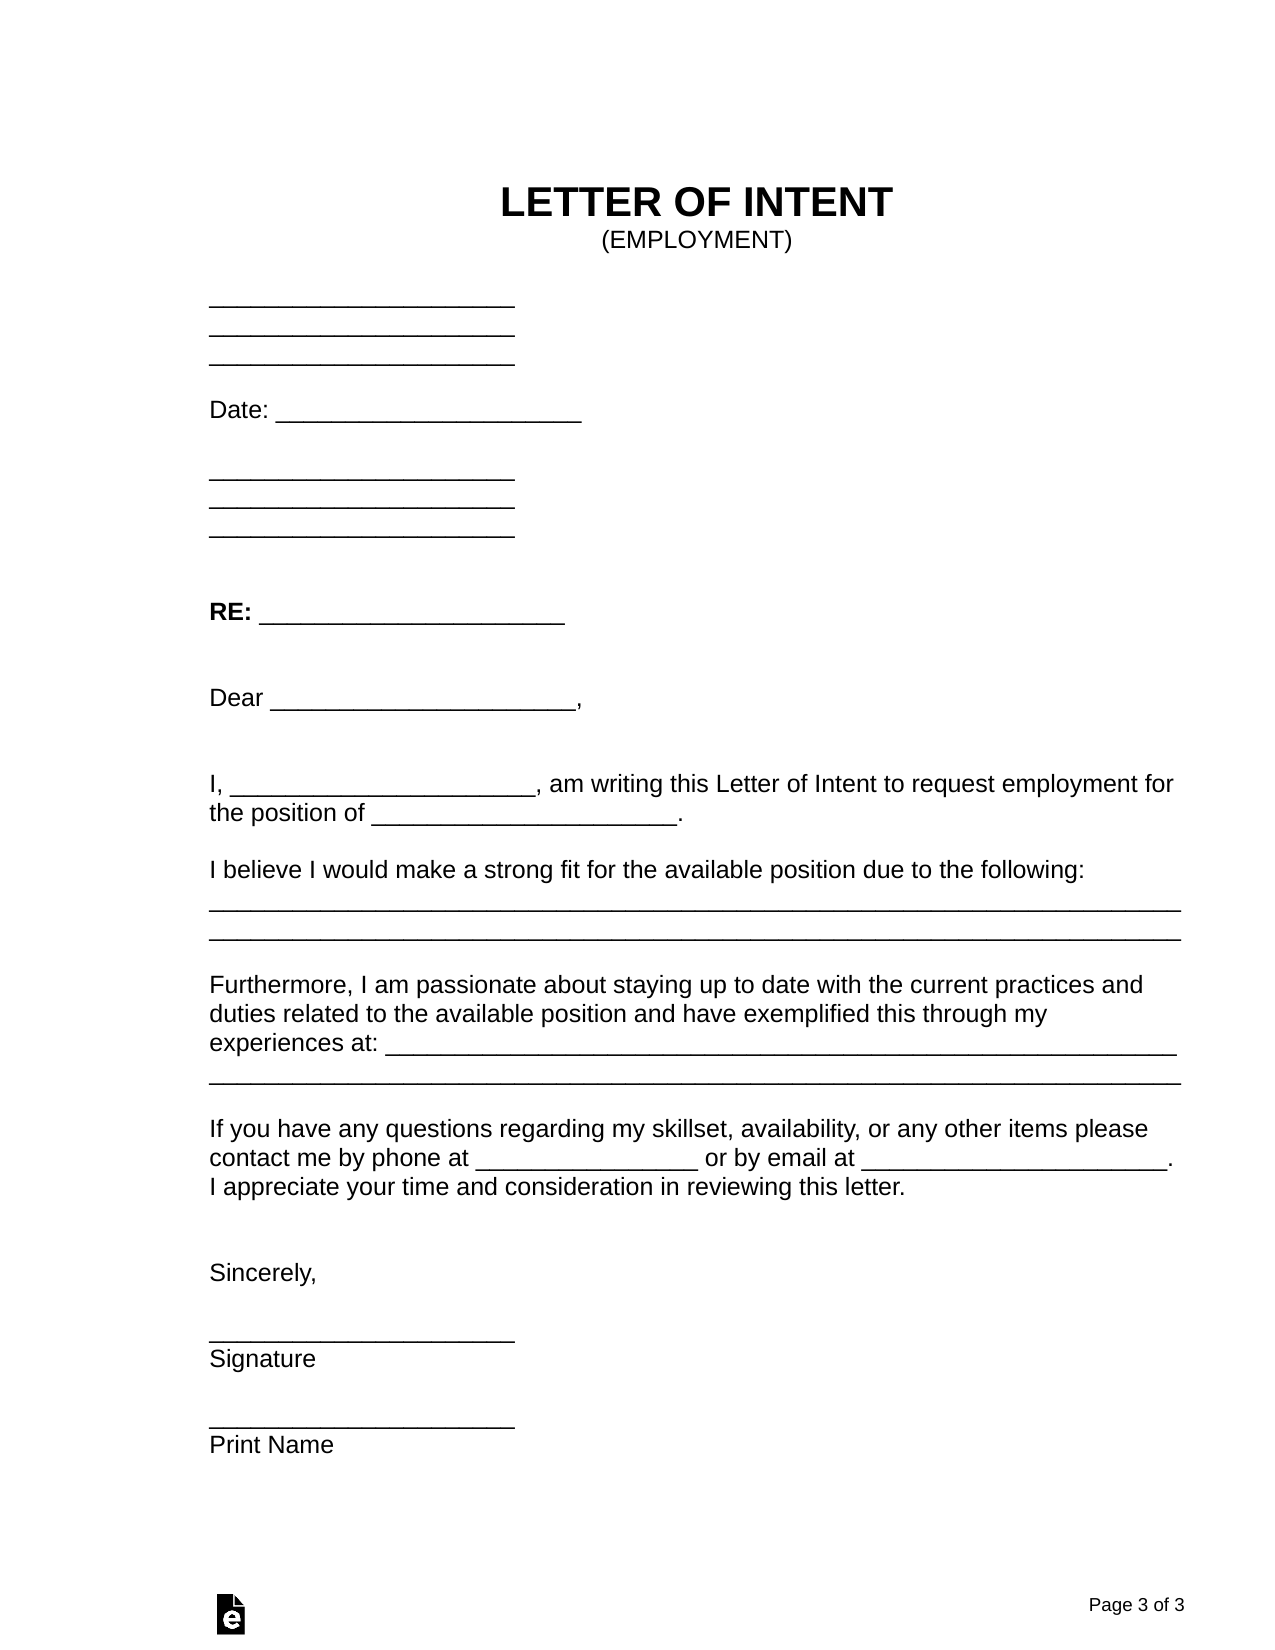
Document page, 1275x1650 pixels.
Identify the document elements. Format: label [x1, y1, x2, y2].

picture [209, 1592, 251, 1635]
